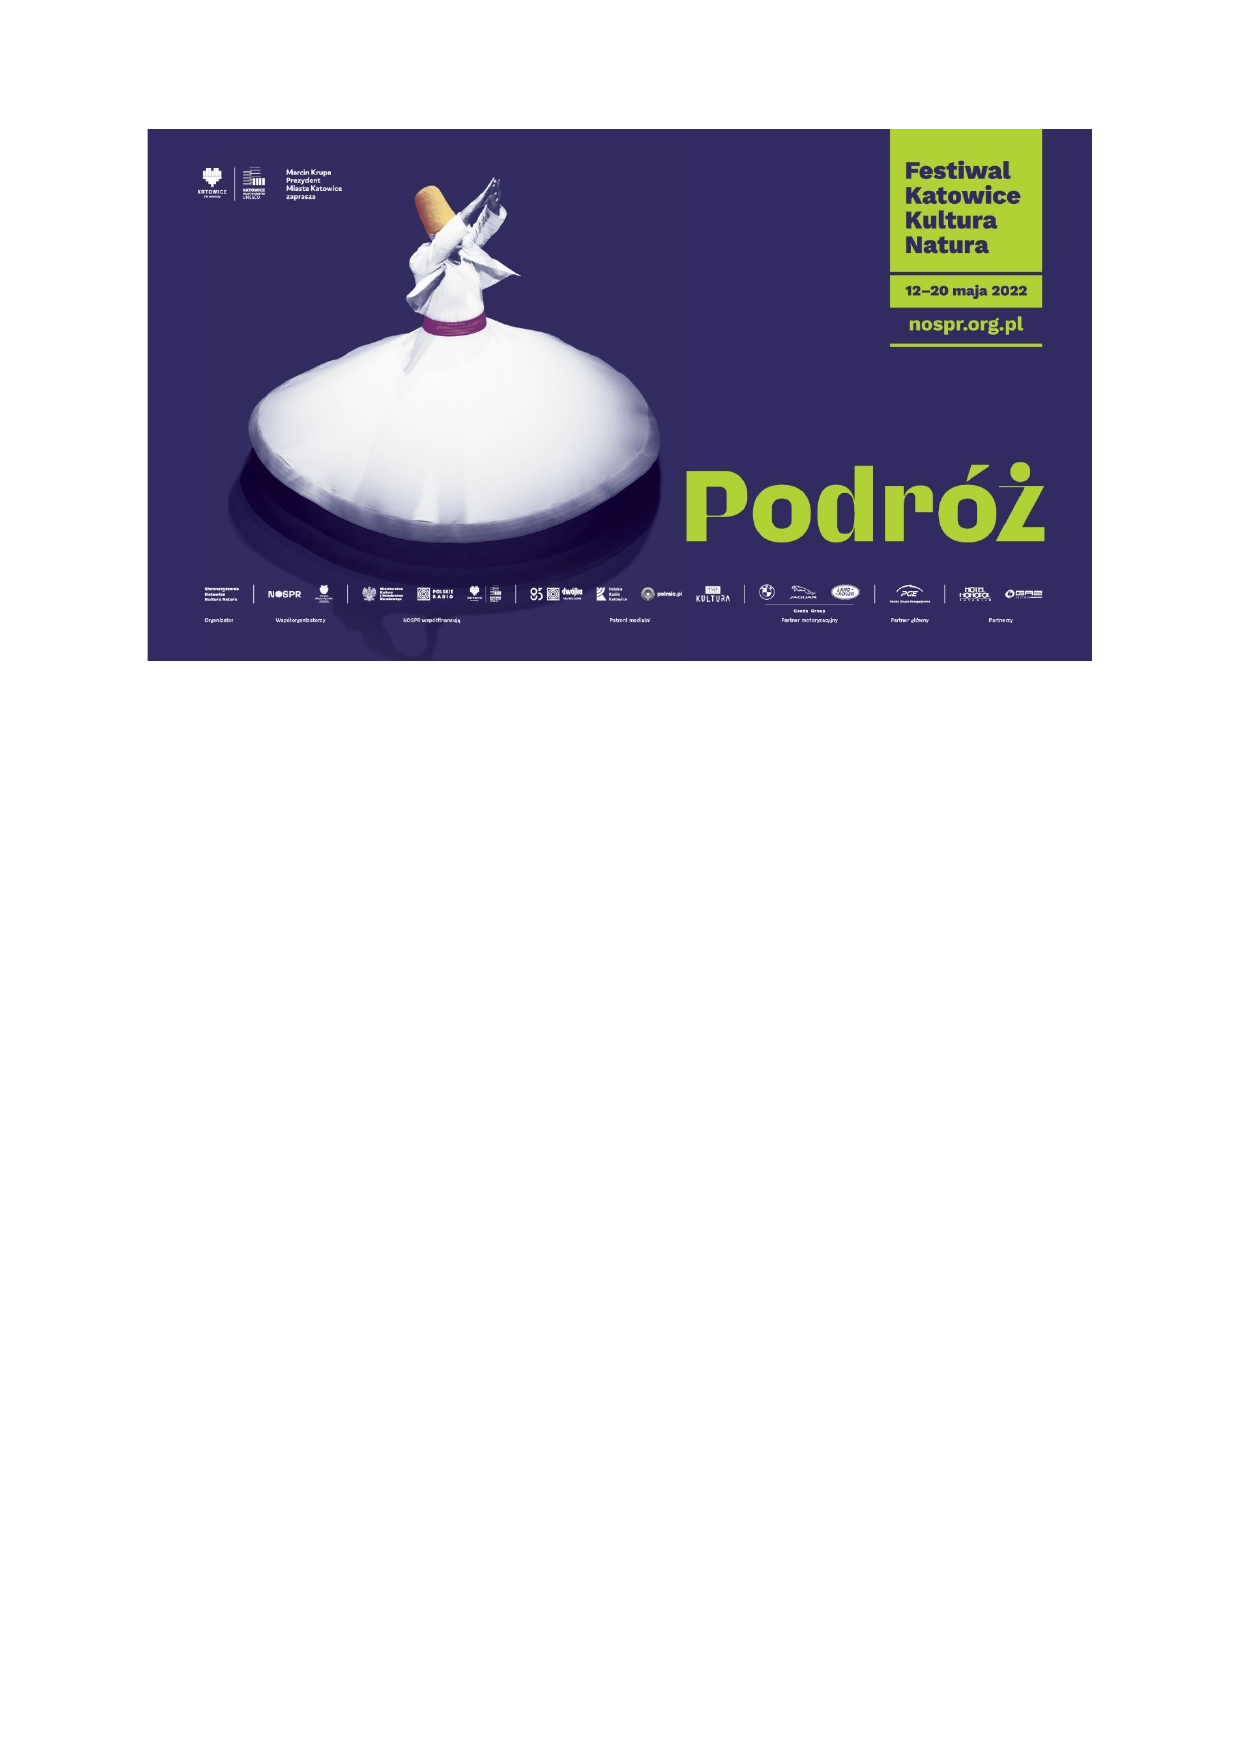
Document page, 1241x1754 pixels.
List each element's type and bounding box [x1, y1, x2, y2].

picture [147, 129, 1092, 661]
